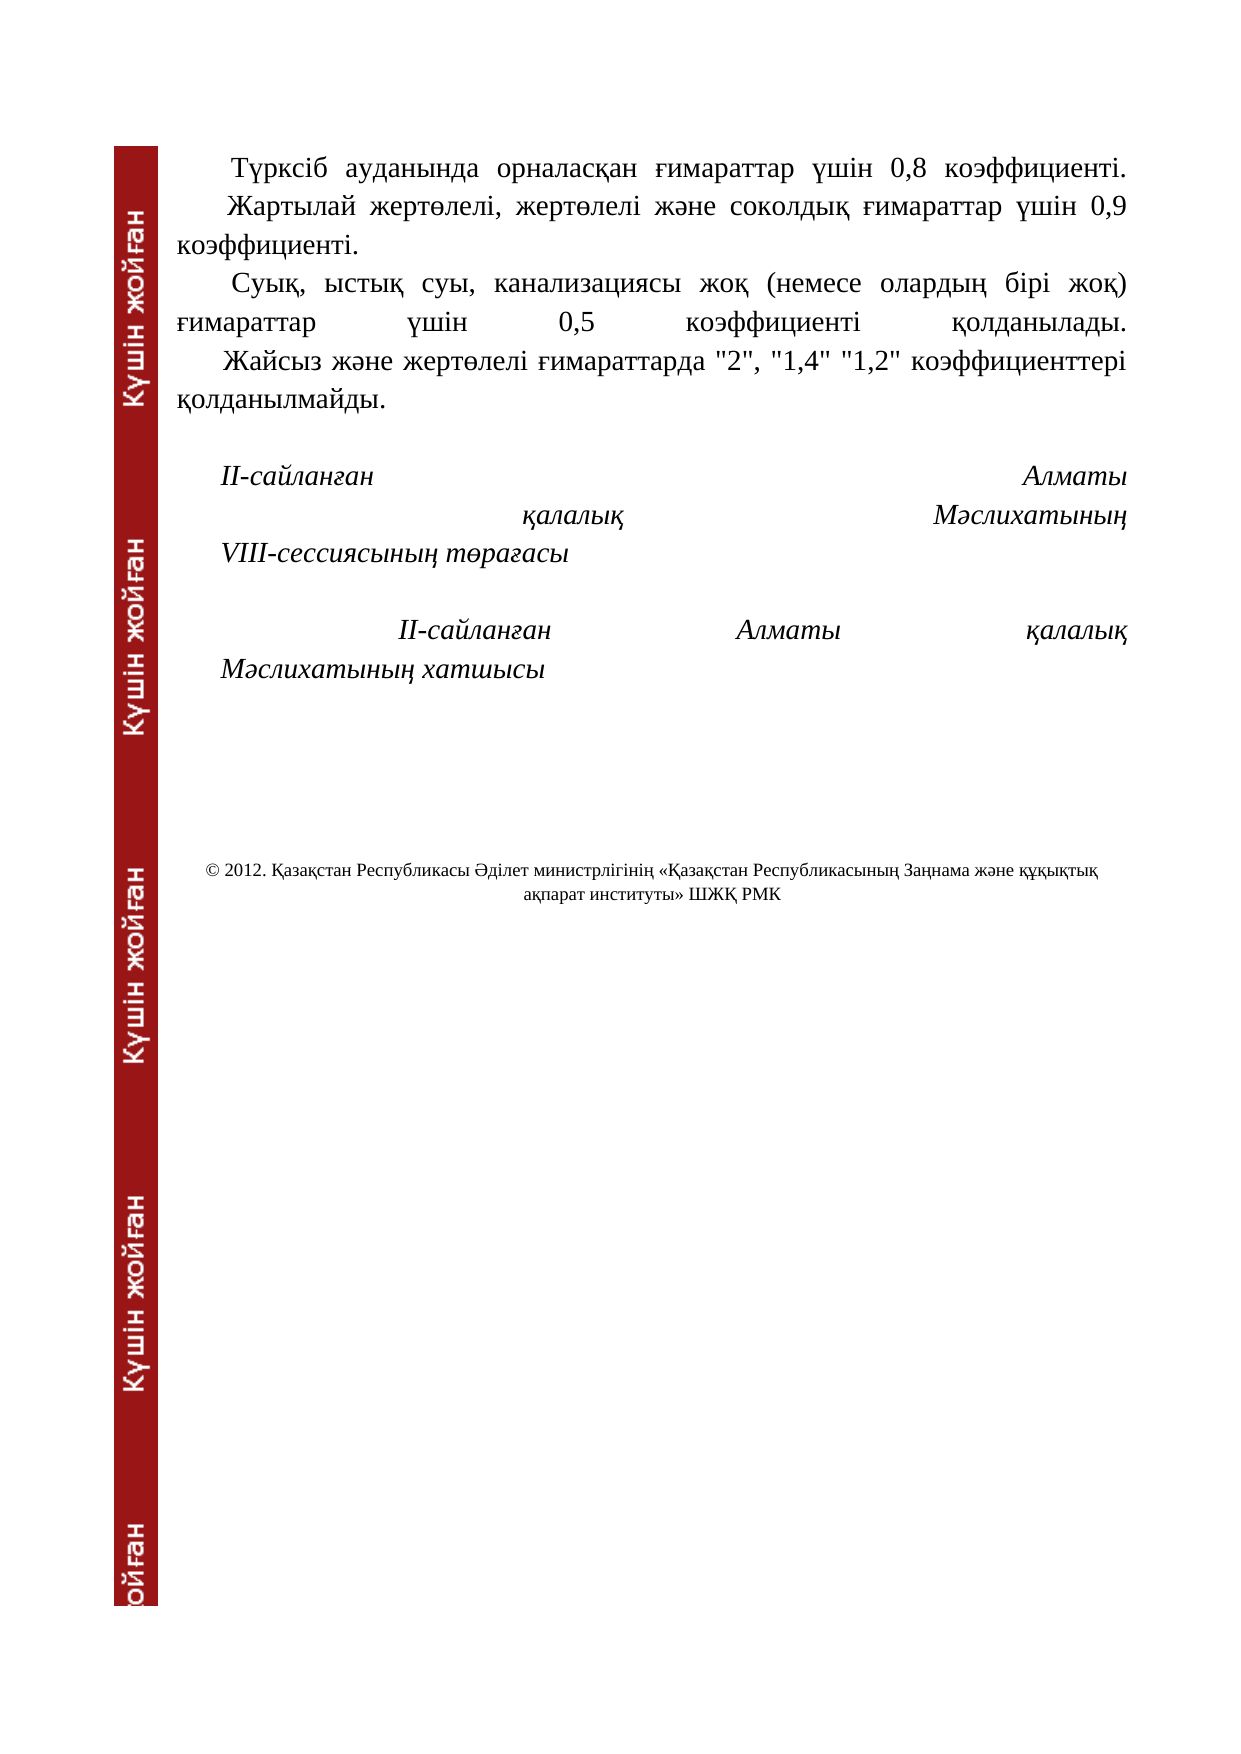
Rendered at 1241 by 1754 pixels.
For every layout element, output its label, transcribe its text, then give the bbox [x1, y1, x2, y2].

text II-сайланған Алматы қалалық Мәслихатының VIII-сессиясының төрағасы [112, 420, 1128, 569]
text © 2012. Қазақстан Республикасы Әділет министрлігінің «Қазақстан Республикасының Заңнама және құқықтық ақпарат институты» ШЖҚ РМК [112, 858, 1128, 905]
picture [114, 569, 158, 574]
picture [114, 146, 158, 150]
picture [114, 684, 158, 858]
text II-сайланған Алматы қалалық Мәслихатының хатшысы [112, 574, 1128, 684]
picture [114, 905, 158, 1606]
picture [114, 415, 158, 420]
